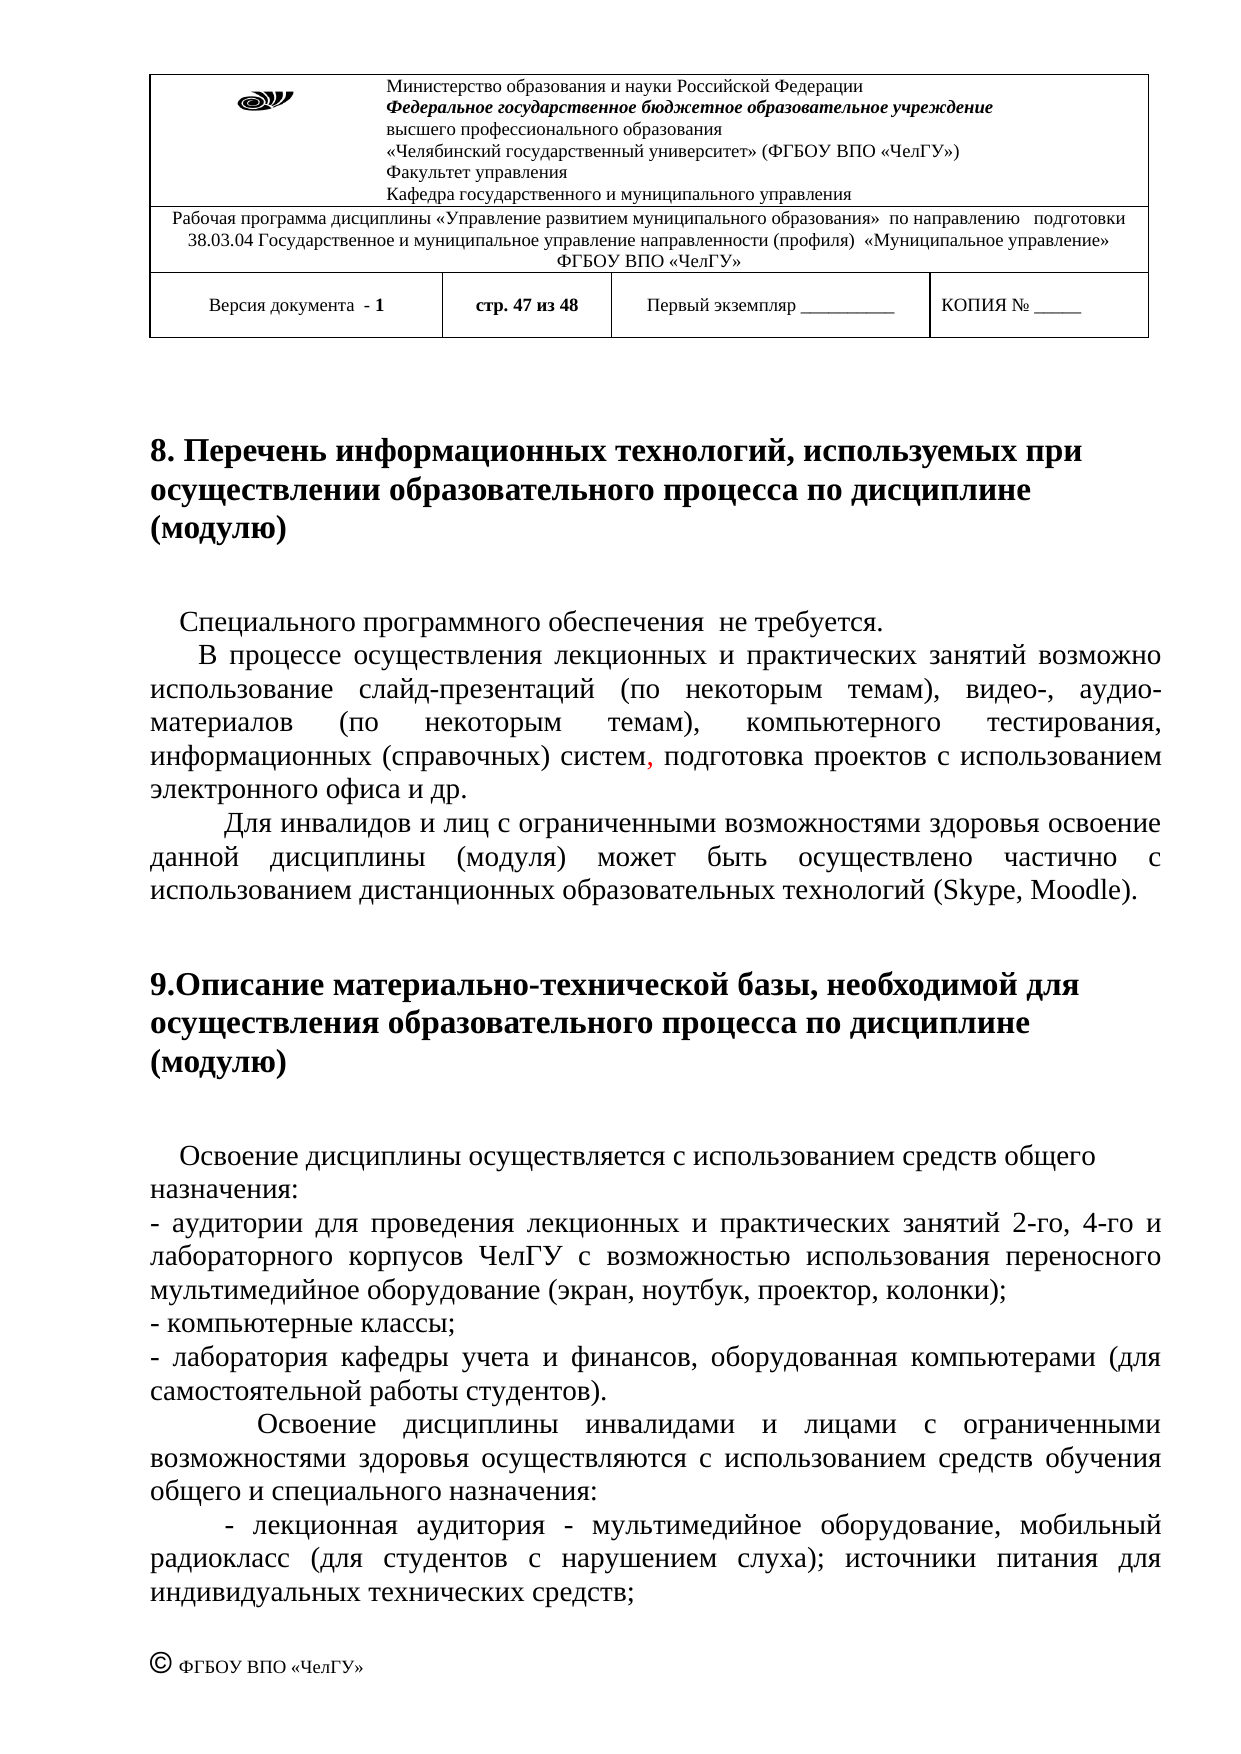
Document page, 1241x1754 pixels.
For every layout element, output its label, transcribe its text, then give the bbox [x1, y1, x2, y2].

text Освоение дисциплины инвалидами и лицами с ограниченными возможностями здоровья осуществляются с использованием средств обучения общего и специального назначения: [150, 1406, 1162, 1507]
text Специального программного обеспечения не требуется. [150, 604, 1162, 637]
text - лекционная аудитория - мультимедийное оборудование, мобильный радиокласс (для студентов с нарушением слуха); источники питания для индивидуальных технических средств; [150, 1507, 1162, 1607]
text - компьютерные классы; [150, 1306, 1162, 1339]
subtitle 9.Описание материально-технической базы, необходимой для осуществления образовательного процесса по дисциплине (модулю) [150, 964, 1162, 1079]
text - аудитории для проведения лекционных и практических занятий 2-го, 4-го и лабораторного корпусов ЧелГУ с возможностью использования переносного мультимедийное оборудование (экран, ноутбук, проектор, колонки); [150, 1205, 1162, 1306]
text - лаборатория кафедры учета и финансов, оборудованная компьютерами (для самостоятельной работы студентов). [150, 1339, 1162, 1406]
text В процессе осуществления лекционных и практических занятий возможно использование слайд-презентаций (по некоторым темам), видео-, аудио- материалов (по некоторым темам), компьютерного тестирования, информационных (справочных) систем, подготовка проектов с использованием электронного офиса и др. [150, 637, 1162, 805]
text Для инвалидов и лиц с ограниченными возможностями здоровья освоение данной дисциплины (модуля) может быть осуществлено частично с использованием дистанционных образовательных технологий (Skype, Moodle). [150, 805, 1162, 906]
text Освоение дисциплины осуществляется с использованием средств общего назначения: [150, 1138, 1162, 1205]
subtitle 8. Перечень информационных технологий, используемых при осуществлении образовательного процесса по дисциплине (модулю) [150, 430, 1162, 545]
